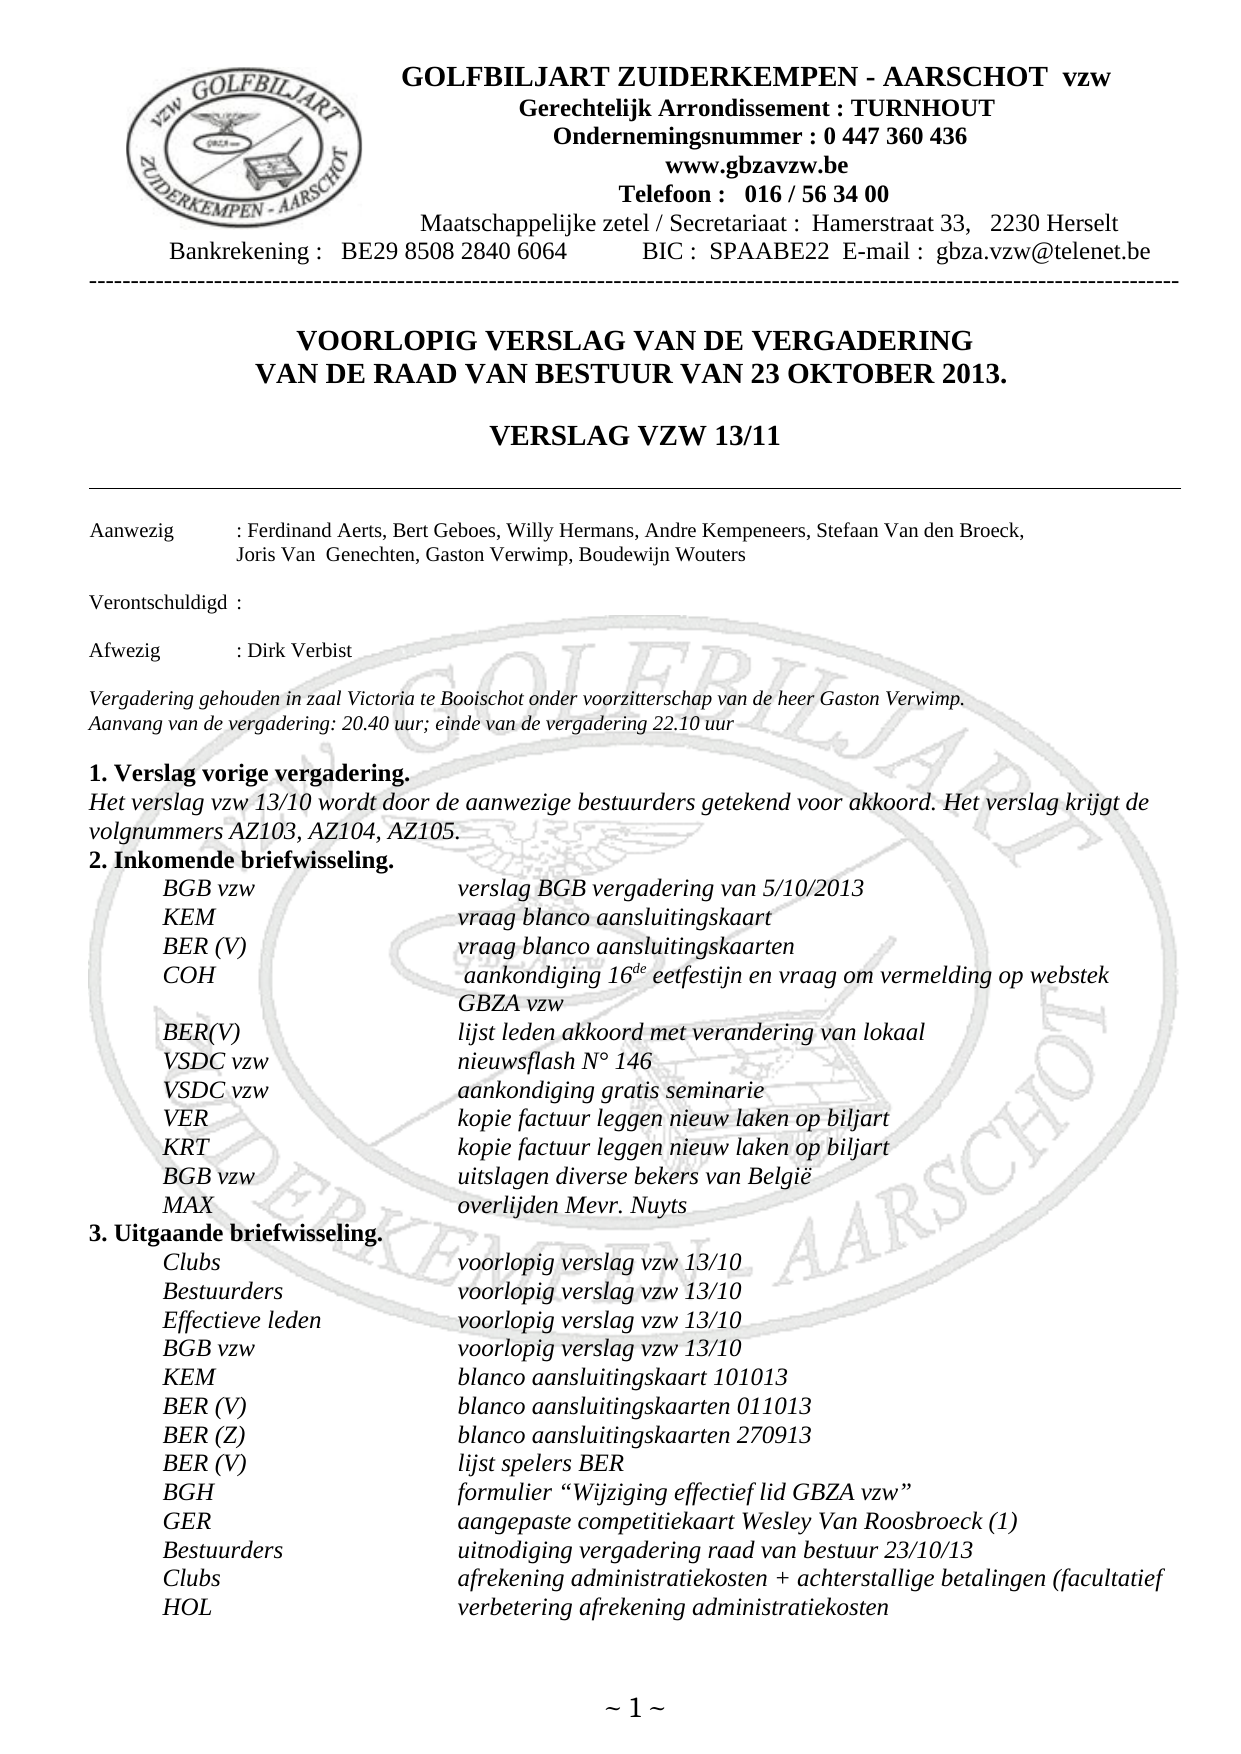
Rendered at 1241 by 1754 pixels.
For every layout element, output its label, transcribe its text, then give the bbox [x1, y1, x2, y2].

text Clubs voorlopig verslag vzw 13/10 [89, 1247, 1181, 1276]
text VER kopie factuur leggen nieuw laken op biljart [162, 1103, 1181, 1132]
text Clubs afrekening administratiekosten + achterstallige betalingen (facultatief [89, 1563, 1181, 1592]
text BGB vzw verslag BGB vergadering van 5/10/2013 [89, 873, 1181, 902]
text COH aankondiging 16de eetfestijn en vraag om vermelding op webstek GBZA vzw [162, 960, 1181, 1017]
text 1. Verslag vorige vergadering. [89, 758, 1181, 787]
text KRT kopie factuur leggen nieuw laken op biljart [162, 1132, 1181, 1161]
picture [126, 67, 363, 230]
text KEM vraag blanco aansluitingskaart [89, 902, 1181, 931]
text BER(V) lijst leden akkoord met verandering van lokaal [162, 1017, 1181, 1046]
text HOL verbetering afrekening administratiekosten [89, 1592, 1181, 1621]
text Effectieve leden voorlopig verslag vzw 13/10 [89, 1305, 1181, 1333]
text 3. Uitgaande briefwisseling. [89, 1218, 1181, 1247]
text BER (Z) blanco aansluitingskaarten 270913 [89, 1420, 1181, 1448]
text VERSLAG VZW 13/11 [89, 418, 1181, 452]
text Aanvang van de vergadering: 20.40 uur; einde van de vergadering 22.10 uur [89, 710, 1181, 734]
text Bestuurders uitnodiging vergadering raad van bestuur 23/10/13 [89, 1535, 1181, 1563]
text BER (V) blanco aansluitingskaarten 011013 [89, 1391, 1181, 1420]
text Het verslag vzw 13/10 wordt door de aanwezige bestuurders getekend voor akkoord. Het verslag krijgt de volgnummers AZ103, AZ104, AZ105. [89, 787, 1181, 845]
text BER (V) lijst spelers BER [89, 1448, 1181, 1477]
text KEM blanco aansluitingskaart 101013 [89, 1362, 1181, 1391]
text 2. Inkomende briefwisseling. [89, 845, 1181, 873]
text Aanwezig : Ferdinand Aerts, Bert Geboes, Willy Hermans, Andre Kempeneers, Stefaan Van den Broeck, Joris Van Genechten, Gaston Verwimp, Boudewijn Wouters [89, 518, 1181, 566]
text BER (V) vraag blanco aansluitingskaarten [89, 931, 1181, 960]
text BGB vzw voorlopig verslag vzw 13/10 [89, 1333, 1181, 1362]
text Bestuurders voorlopig verslag vzw 13/10 [89, 1276, 1181, 1305]
text Vergadering gehouden in zaal Victoria te Booischot onder voorzitterschap van de heer Gaston Verwimp. [89, 686, 1181, 710]
text MAX overlijden Mevr. Nuyts [162, 1190, 1181, 1218]
text Verontschuldigd : [89, 590, 1181, 614]
text VOORLOPIG VERSLAG VAN DE VERGADERING VAN DE RAAD VAN BESTUUR VAN 23 OKTOBER 2013. [89, 323, 1181, 390]
text BGB vzw uitslagen diverse bekers van België [162, 1161, 1181, 1190]
text GER aangepaste competitiekaart Wesley Van Roosbroeck (1) [89, 1506, 1181, 1535]
text BGH formulier “Wijziging effectief lid GBZA vzw” [89, 1477, 1181, 1506]
text VSDC vzw nieuwsflash N° 146 [162, 1046, 1181, 1075]
text VSDC vzw aankondiging gratis seminarie [162, 1075, 1181, 1103]
text Afwezig : Dirk Verbist [89, 638, 1181, 662]
